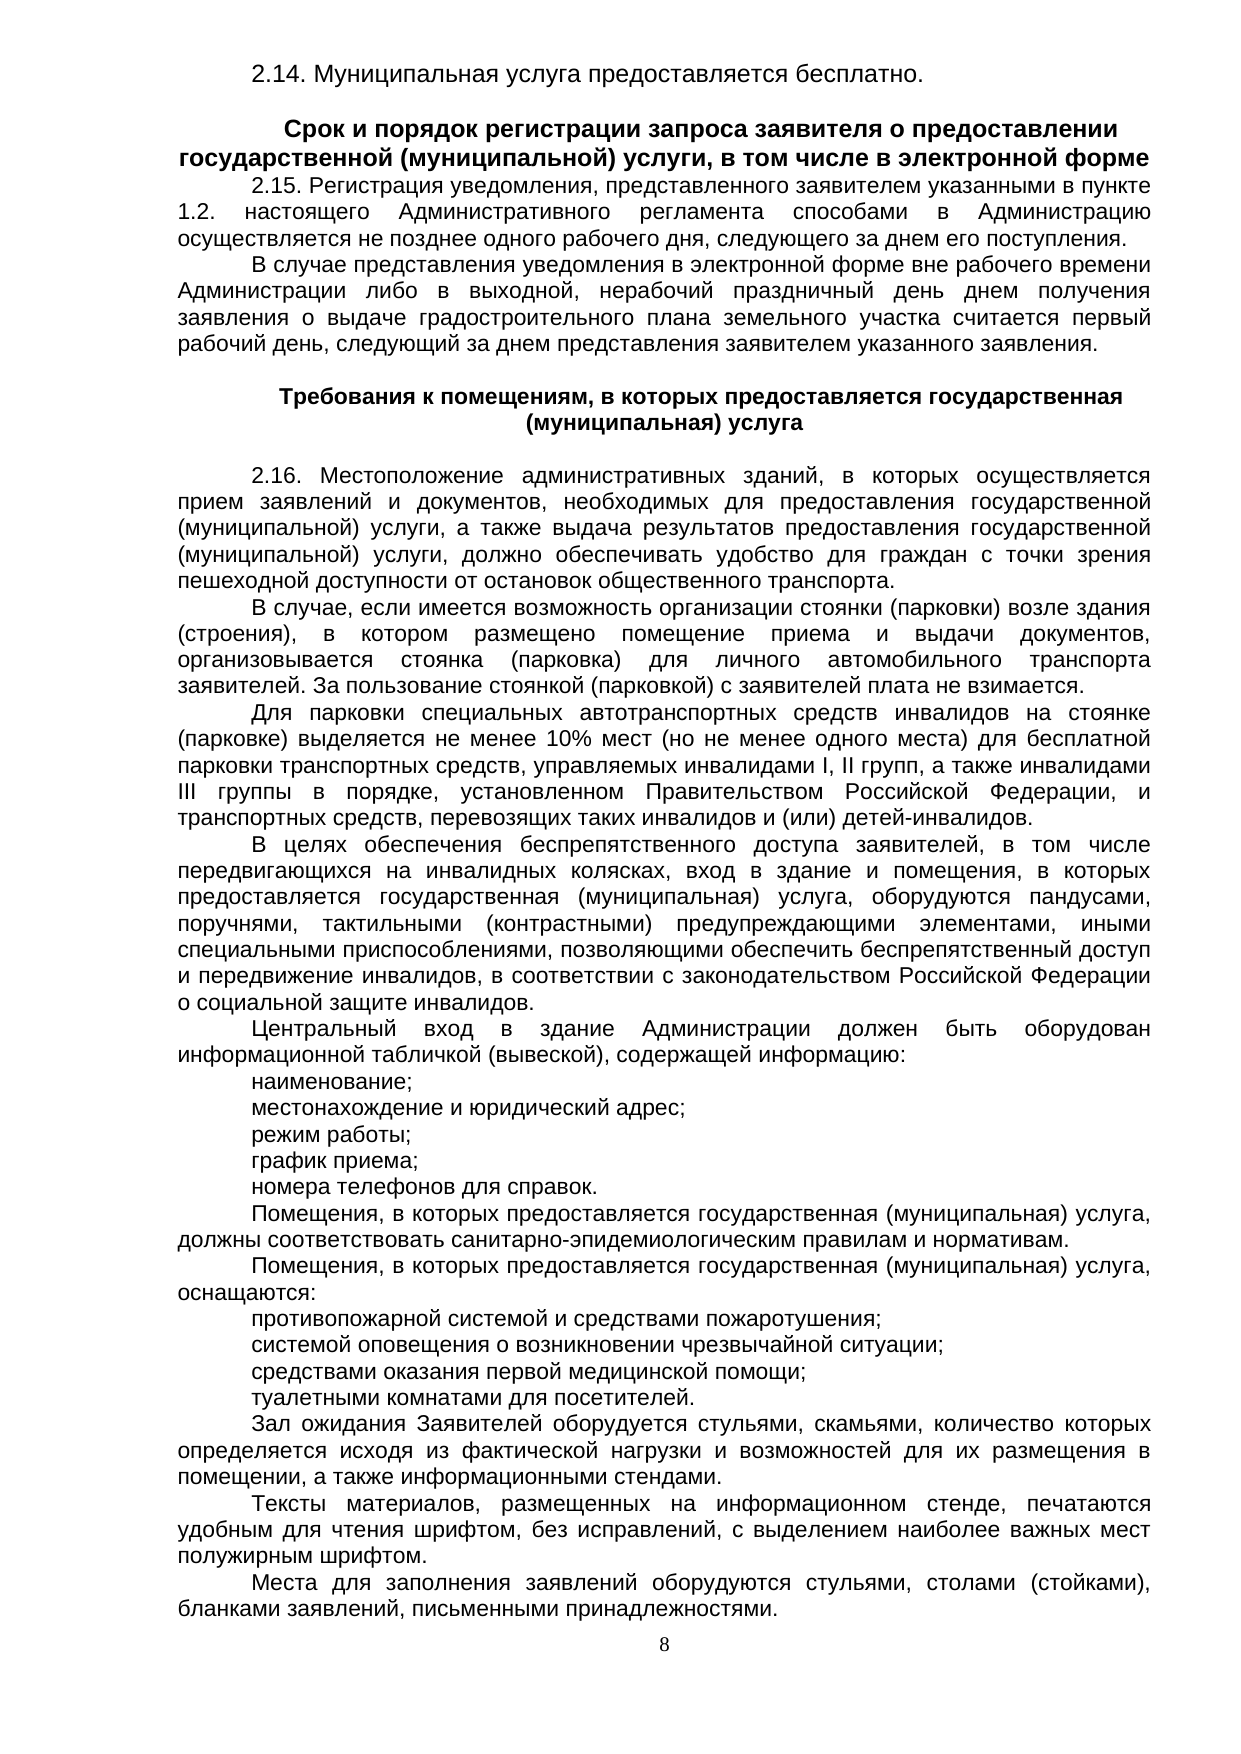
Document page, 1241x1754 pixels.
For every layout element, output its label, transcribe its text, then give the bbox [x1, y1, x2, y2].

text туалетными комнатами для посетителей. [177, 1384, 1152, 1410]
text Тексты материалов, размещенных на информационном стенде, печатаются удобным для чтения шрифтом, без исправлений, с выделением наиболее важных мест полужирным шрифтом. [177, 1489, 1152, 1568]
text 2.14. Муниципальная услуга предоставляется бесплатно. [177, 59, 1152, 88]
text Требования к помещениям, в которых предоставляется государственная (муниципальная) услуга [177, 383, 1152, 435]
text местонахождение и юридический адрес; [177, 1094, 1152, 1121]
text В случае представления уведомления в электронной форме вне рабочего времени Администрации либо в выходной, нерабочий праздничный день днем получения заявления о выдаче градостроительного плана земельного участка считается первый рабочий день, следующий за днем представления заявителем указанного заявления. [177, 251, 1152, 356]
text Срок и порядок регистрации запроса заявителя о предоставлении государственной (муниципальной) услуги, в том числе в электронной форме [177, 114, 1152, 172]
text график приема; [177, 1147, 1152, 1173]
text 2.15. Регистрация уведомления, представленного заявителем указанными в пункте 1.2. настоящего Административного регламента способами в Администрацию осуществляется не позднее одного рабочего дня, следующего за днем его поступления. [177, 172, 1152, 251]
text Места для заполнения заявлений оборудуются стульями, столами (стойками), бланками заявлений, письменными принадлежностями. [177, 1568, 1152, 1621]
text системой оповещения о возникновении чрезвычайной ситуации; [177, 1331, 1152, 1358]
text В случае, если имеется возможность организации стоянки (парковки) возле здания (строения), в котором размещено помещение приема и выдачи документов, организовывается стоянка (парковка) для личного автомобильного транспорта заявителей. За пользование стоянкой (парковкой) с заявителей плата не взимается. [177, 593, 1152, 699]
text Помещения, в которых предоставляется государственная (муниципальная) услуга, должны соответствовать санитарно-эпидемиологическим правилам и нормативам. [177, 1199, 1152, 1252]
text 2.16. Местоположение административных зданий, в которых осуществляется прием заявлений и документов, необходимых для предоставления государственной (муниципальной) услуги, а также выдача результатов предоставления государственной (муниципальной) услуги, должно обеспечивать удобство для граждан с точки зрения пешеходной доступности от остановок общественного транспорта. [177, 462, 1152, 593]
text Для парковки специальных автотранспортных средств инвалидов на стоянке (парковке) выделяется не менее 10% мест (но не менее одного места) для бесплатной парковки транспортных средств, управляемых инвалидами I, II групп, а также инвалидами III группы в порядке, установленном Правительством Российской Федерации, и транспортных средств, перевозящих таких инвалидов и (или) детей-инвалидов. [177, 699, 1152, 831]
text Центральный вход в здание Администрации должен быть оборудован информационной табличкой (вывеской), содержащей информацию: [177, 1015, 1152, 1068]
text Помещения, в которых предоставляется государственная (муниципальная) услуга, оснащаются: [177, 1252, 1152, 1305]
text средствами оказания первой медицинской помощи; [177, 1358, 1152, 1384]
text противопожарной системой и средствами пожаротушения; [177, 1305, 1152, 1331]
text номера телефонов для справок. [177, 1173, 1152, 1199]
text наименование; [177, 1068, 1152, 1094]
text В целях обеспечения беспрепятственного доступа заявителей, в том числе передвигающихся на инвалидных колясках, вход в здание и помещения, в которых предоставляется государственная (муниципальная) услуга, оборудуются пандусами, поручнями, тактильными (контрастными) предупреждающими элементами, иными специальными приспособлениями, позволяющими обеспечить беспрепятственный доступ и передвижение инвалидов, в соответствии с законодательством Российской Федерации о социальной защите инвалидов. [177, 831, 1152, 1015]
text режим работы; [177, 1121, 1152, 1147]
text Зал ожидания Заявителей оборудуется стульями, скамьями, количество которых определяется исходя из фактической нагрузки и возможностей для их размещения в помещении, а также информационными стендами. [177, 1410, 1152, 1489]
